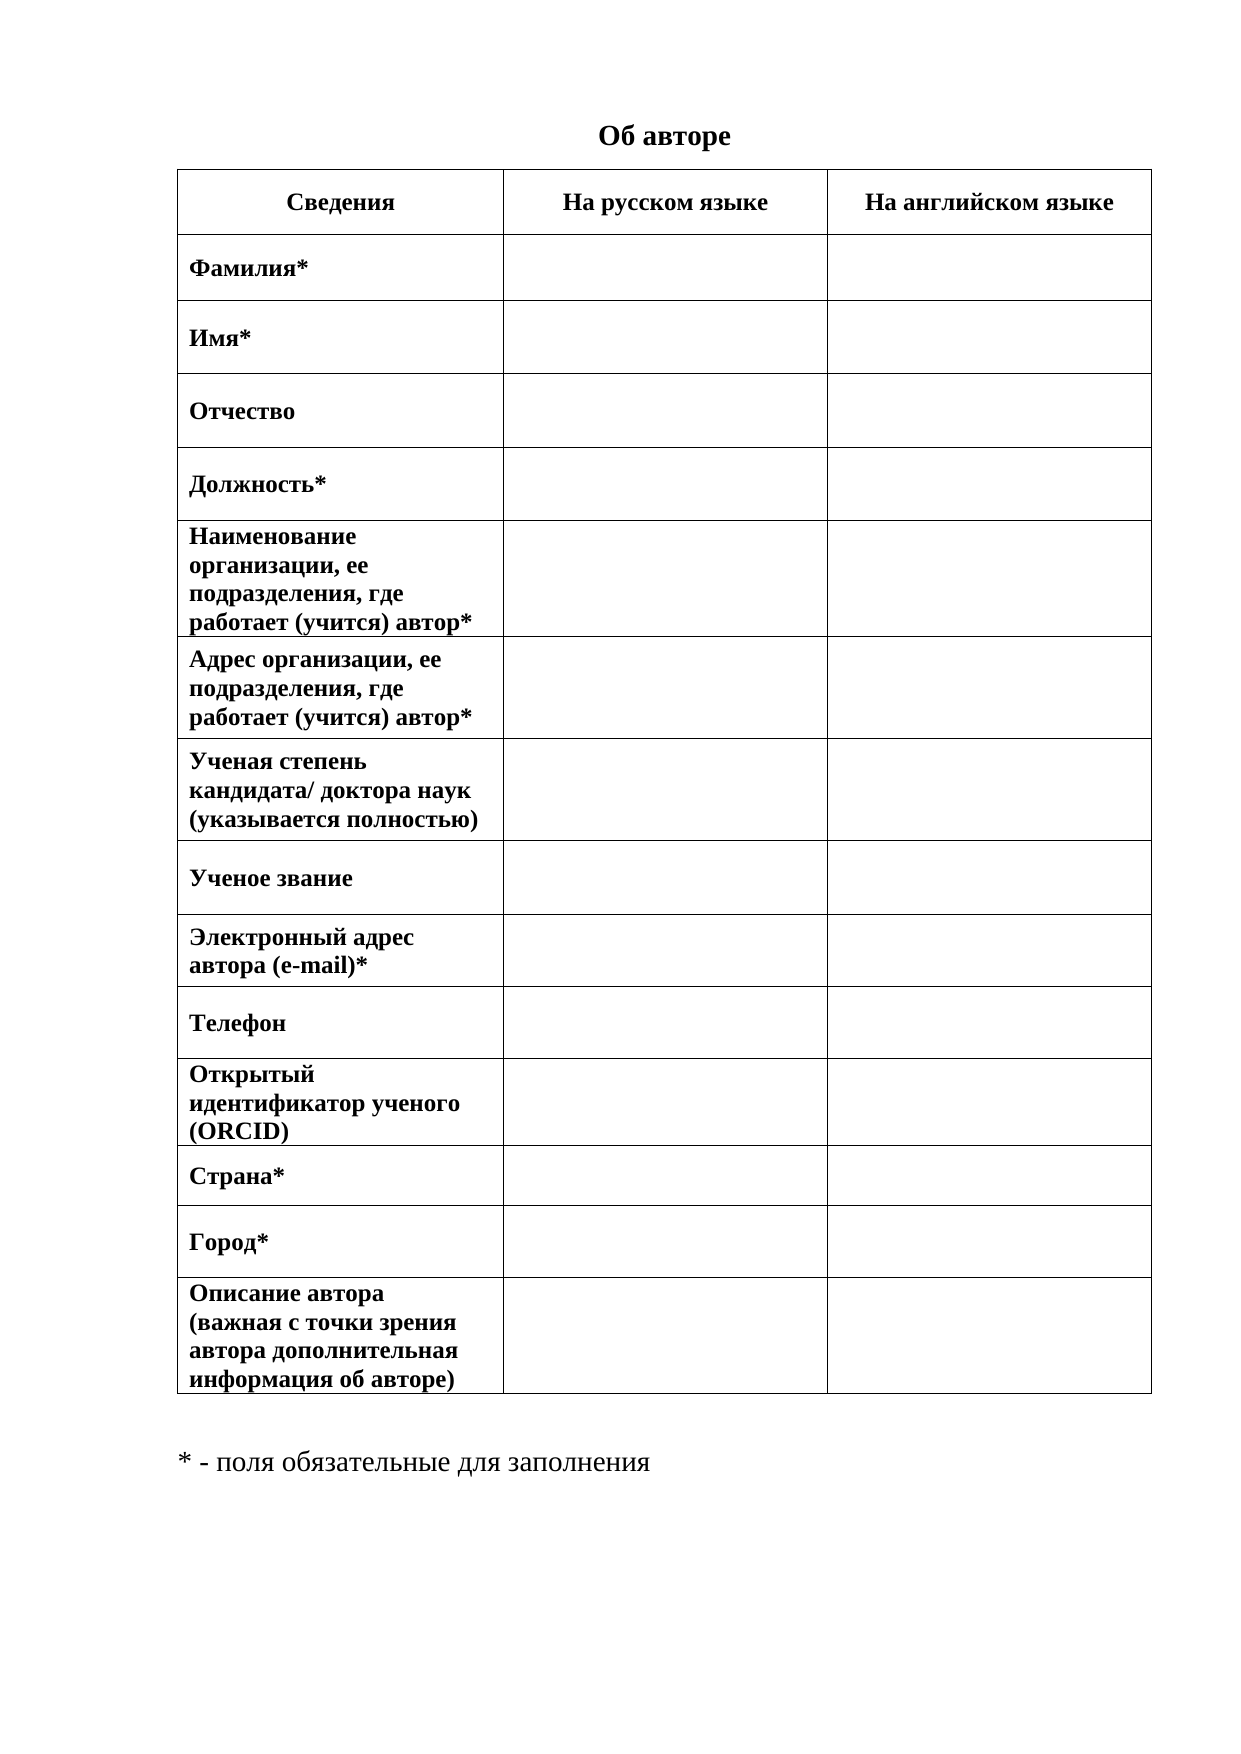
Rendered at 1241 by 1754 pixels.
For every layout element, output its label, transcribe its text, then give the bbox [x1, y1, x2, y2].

table_cell Отчество [178, 374, 503, 447]
table_cell [504, 301, 827, 373]
table_cell [828, 841, 1151, 914]
table_cell [504, 448, 827, 520]
table_cell [504, 841, 827, 914]
table_cell [504, 1206, 827, 1277]
table_cell [828, 637, 1151, 738]
table_cell [828, 1278, 1151, 1393]
table_cell [504, 739, 827, 840]
table_cell Страна* [178, 1146, 503, 1204]
table_cell Город* [178, 1206, 503, 1277]
table_cell Ученое звание [178, 841, 503, 914]
table_cell Имя* [178, 301, 503, 373]
table_cell Телефон [178, 987, 503, 1058]
table_cell Наименование организации, ее подразделения, где работает (учится) автор* [178, 521, 503, 636]
table_cell Адрес организации, ее подразделения, где работает (учится) автор* [178, 637, 503, 738]
table_cell [828, 374, 1151, 447]
table_cell [504, 374, 827, 447]
table_header На английском языке [828, 170, 1151, 234]
table_cell [828, 1206, 1151, 1277]
table_cell [828, 235, 1151, 300]
table_cell [828, 1146, 1151, 1204]
table_cell [504, 235, 827, 300]
table_cell [828, 448, 1151, 520]
table_cell [828, 915, 1151, 986]
table_header Сведения [178, 170, 503, 234]
table_cell Должность* [178, 448, 503, 520]
table_cell [504, 915, 827, 986]
table_cell [828, 301, 1151, 373]
table_cell Описание автора (важная с точки зрения автора дополнительная информация об авторе) [178, 1278, 503, 1393]
table_cell [504, 1059, 827, 1145]
table_cell [504, 1146, 827, 1204]
table_cell [504, 637, 827, 738]
table_header На русском языке [504, 170, 827, 234]
table_cell [828, 739, 1151, 840]
text * - поля обязательные для заполнения [177, 1444, 1152, 1478]
table_cell [828, 1059, 1151, 1145]
table_cell Ученая степень кандидата/ доктора наук (указывается полностью) [178, 739, 503, 840]
table_cell Открытый идентификатор ученого (ORCID) [178, 1059, 503, 1145]
table_cell [828, 987, 1151, 1058]
table_cell Фамилия* [178, 235, 503, 300]
table_cell [828, 521, 1151, 636]
table_cell Электронный адрес автора (e-mail)* [178, 915, 503, 986]
text Об авторе [177, 118, 1152, 152]
table_cell [504, 521, 827, 636]
table_cell [504, 1278, 827, 1393]
table_cell [504, 987, 827, 1058]
